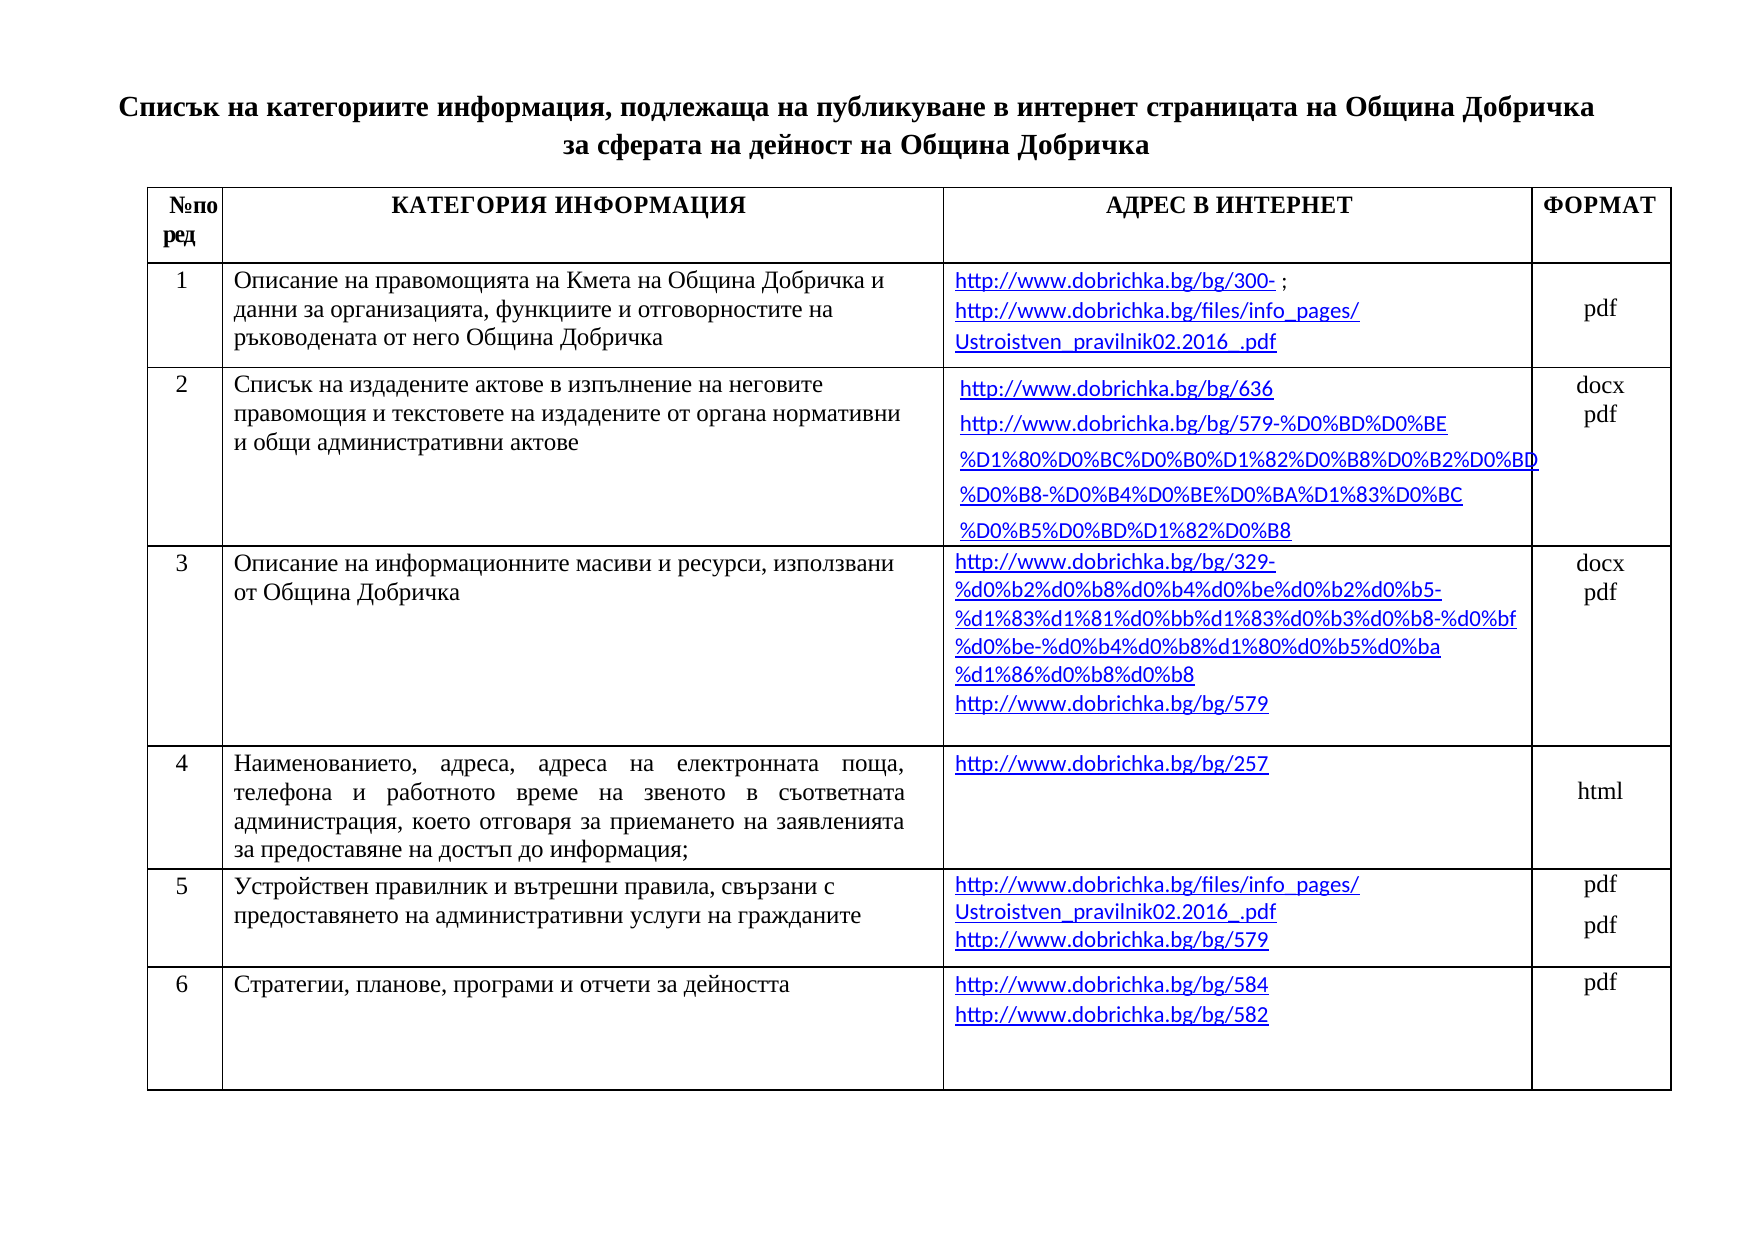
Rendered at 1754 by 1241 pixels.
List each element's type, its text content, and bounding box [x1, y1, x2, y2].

table_cell Списък на издадените актове в изпълнение на неговите правомощия и текстовете на издадените от органа нормативни и общи административни актове [223, 368, 943, 545]
table_cell 6 [148, 968, 222, 1089]
table_cell html [1533, 747, 1670, 868]
table_cell pdf [1533, 264, 1670, 367]
table_cell 4 [148, 747, 222, 868]
table_header КАТЕГОРИЯ ИНФОРМАЦИЯ [223, 188, 943, 262]
table_cell Стратегии, планове, програми и отчети за дейността [223, 968, 943, 1089]
table_cell pdf pdf [1533, 870, 1670, 966]
table_cell Описание на правомощията на Кмета на Община Добричка и данни за организацията, функциите и отговорностите на ръководената от него Община Добричка [223, 264, 943, 367]
table_cell http://www.dobrichka.bg/bg/584 http://www.dobrichka.bg/bg/582 [944, 968, 1531, 1089]
table_cell http://www.dobrichka.bg/files/info_pages/Ustroistven_pravilnik02.2016_.pdf http://www.dobrichka.bg/bg/579 [944, 870, 1531, 966]
table_cell pdf [1533, 968, 1670, 1089]
text Списък на категориите информация, подлежаща на публикуване в интернет страницата на Община Добричка за сферата на дейност на Община Добричка [118, 89, 1595, 161]
table_cell 3 [148, 547, 222, 745]
table_cell http://www.dobrichka.bg/bg/329-%d0%b2%d0%b8%d0%b4%d0%be%d0%b2%d0%b5-%d1%83%d1%81%d0%bb%d1%83%d0%b3%d0%b8-%d0%bf%d0%be-%d0%b4%d0%b8%d1%80%d0%b5%d0%ba%d1%86%d0%b8%d0%b8 http://www.dobrichka.bg/bg/579 [944, 547, 1531, 745]
table_cell 5 [148, 870, 222, 966]
table_cell Наименованието, адреса, адреса на електронната поща, телефона и работното време на звеното в съответната администрация, което отговаря за приемането на заявленията за предоставяне на достъп до информация; [223, 747, 943, 868]
table_cell Описание на информационните масиви и ресурси, използвани от Община Добричка [223, 547, 943, 745]
table_header №по ред [148, 188, 222, 262]
table_header АДРЕС В ИНТЕРНЕТ [944, 188, 1531, 262]
table_cell http://www.dobrichka.bg/bg/257 [944, 747, 1531, 868]
table_header ФОРМАТ [1533, 188, 1670, 262]
table_cell Устройствен правилник и вътрешни правила, свързани с предоставянето на административни услуги на гражданите [223, 870, 943, 966]
table_cell http://www.dobrichka.bg/bg/300- ; http://www.dobrichka.bg/files/info_pages/Ustroistven_pravilnik02.2016_.pdf [944, 264, 1531, 367]
table_cell docx pdf [1533, 547, 1670, 745]
table_cell docx pdf [1533, 368, 1670, 545]
table_cell 2 [148, 368, 222, 545]
table_cell http://www.dobrichka.bg/bg/636 http://www.dobrichka.bg/bg/579-%D0%BD%D0%BE%D1%80%D0%BC%D0%B0%D1%82%D0%B8%D0%B2%D0%BD%D0%B8-%D0%B4%D0%BE%D0%BA%D1%83%D0%BC%D0%B5%D0%BD%D1%82%D0%B8 [944, 368, 1531, 545]
table_cell 1 [148, 264, 222, 367]
